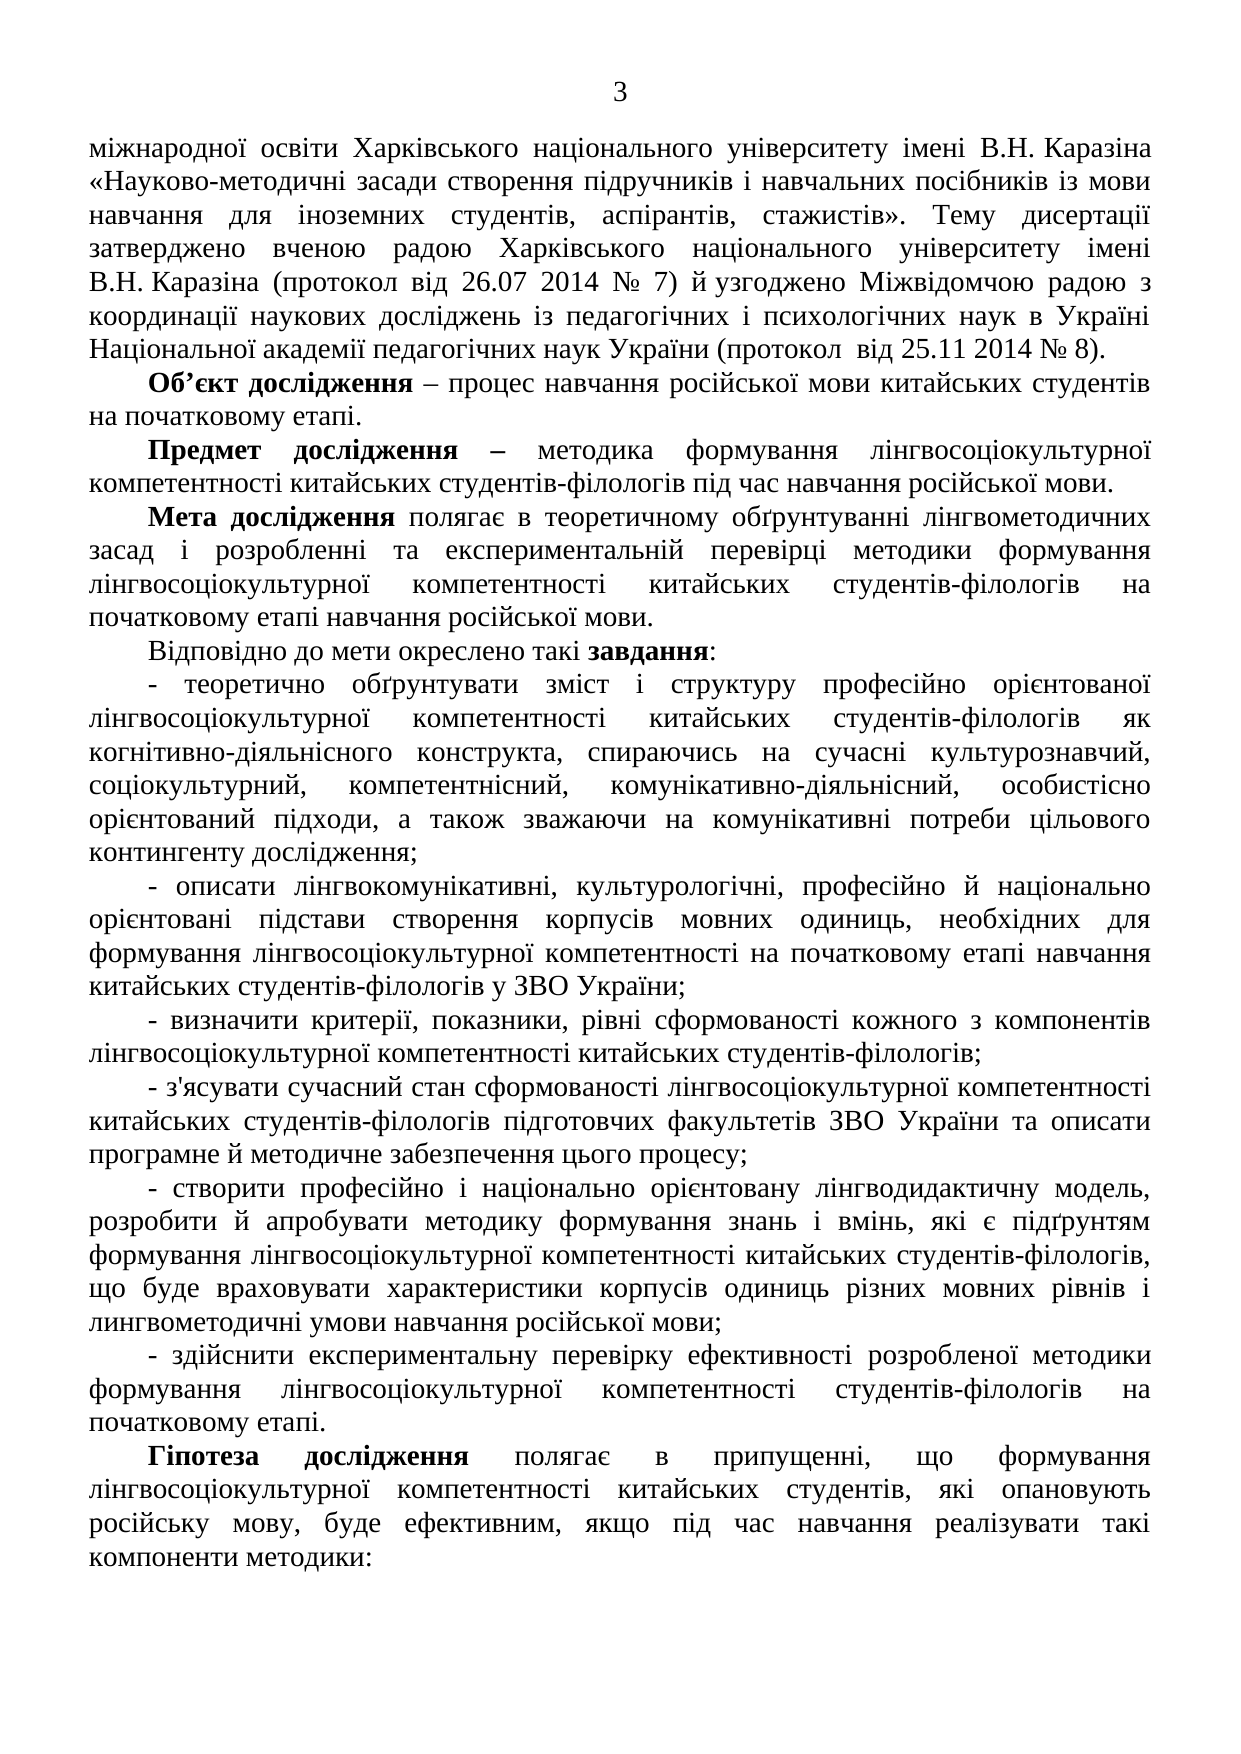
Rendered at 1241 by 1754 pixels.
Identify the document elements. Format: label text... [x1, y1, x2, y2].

text Предмет дослідження – методика формування лінгвосоціокультурної компетентності китайських студентів-філологів під час навчання російської мови. [89, 432, 1152, 499]
text - здійснити експериментальну перевірку ефективності розробленої методики формування лінгвосоціокультурної компетентності студентів-філологів на початковому етапі. [89, 1337, 1152, 1438]
text - теоретично обґрунтувати зміст і структуру професійно орієнтованої лінгвосоціокультурної компетентності китайських студентів-філологів як когнітивно-діяльнісного конструкта, спираючись на сучасні культурознавчий, соціокультурний, компетентнісний, комунікативно-діяльнісний, особистісно орієнтований підходи, а також зважаючи на комунікативні потреби цільового контингенту дослідження; [89, 667, 1152, 868]
text Гіпотеза дослідження полягає в припущенні, що формування лінгвосоціокультурної компетентності китайських студентів, які опановують російську мову, буде ефективним, якщо під час навчання реалізувати такі компоненти методики: [89, 1438, 1152, 1572]
text - описати лінгвокомунікативні, культурологічні, професійно й національно орієнтовані підстави створення корпусів мовних одиниць, необхідних для формування лінгвосоціокультурної компетентності на початковому етапі навчання китайських студентів-філологів у ЗВО України; [89, 868, 1152, 1002]
text Відповідно до мети окреслено такі завдання: [89, 633, 1152, 667]
text Об’єкт дослідження – процес навчання російської мови китайських студентів на початковому етапі. [89, 365, 1152, 432]
text - визначити критерії, показники, рівні сформованості кожного з компонентів лінгвосоціокультурної компетентності китайських студентів-філологів; [89, 1002, 1152, 1069]
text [89, 130, 1152, 365]
text Мета дослідження полягає в теоретичному обґрунтуванні лінгвометодичних засад і розробленні та експериментальній перевірці методики формування лінгвосоціокультурної компетентності китайських студентів-філологів на початковому етапі навчання російської мови. [89, 499, 1152, 633]
text - з'ясувати сучасний стан сформованості лінгвосоціокультурної компетентності китайських студентів-філологів підготовчих факультетів ЗВО України та описати програмне й методичне забезпечення цього процесу; [89, 1069, 1152, 1170]
text - створити професійно і національно орієнтовану лінгводидактичну модель, розробити й апробувати методику формування знань і вмінь, які є підґрунтям формування лінгвосоціокультурної компетентності китайських студентів-філологів, що буде враховувати характеристики корпусів одиниць різних мовних рівнів і лингвометодичні умови навчання російської мови; [89, 1170, 1152, 1337]
